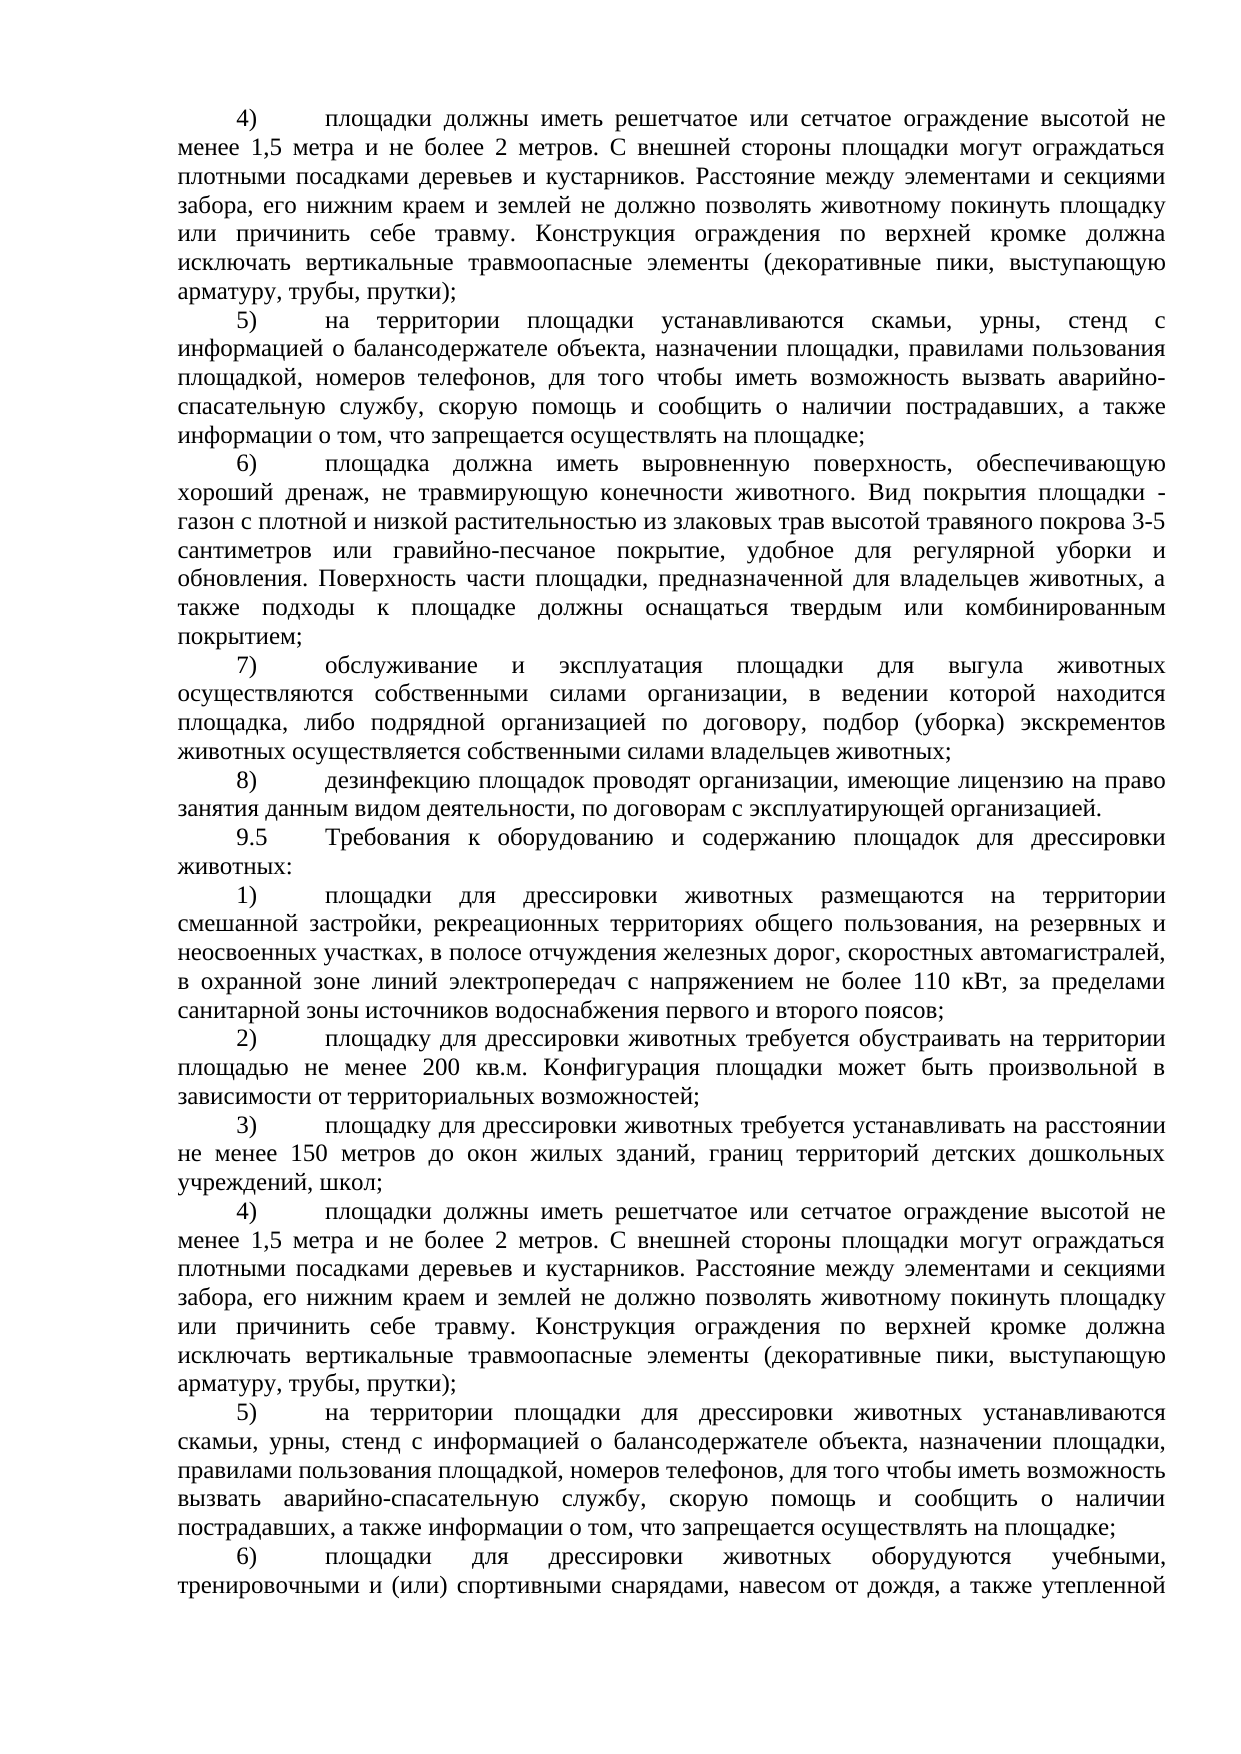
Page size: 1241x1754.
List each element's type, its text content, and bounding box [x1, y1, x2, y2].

list площадка должна иметь выровненную поверхность, обеспечивающую хороший дренаж, не травмирующую конечности животного. Вид покрытия площадки - газон с плотной и низкой растительностью из злаковых трав высотой травяного покрова 3-5 сантиметров или гравийно-песчаное покрытие, удобное для регулярной уборки и обновления. Поверхность части площадки, предназначенной для владельцев животных, а также подходы к площадке должны оснащаться твердым или комбинированным покрытием; [177, 448, 1167, 650]
list площадки должны иметь решетчатое или сетчатое ограждение высотой не менее 1,5 метра и не более 2 метров. С внешней стороны площадки могут ограждаться плотными посадками деревьев и кустарников. Расстояние между элементами и секциями забора, его нижним краем и землей не должно позволять животному покинуть площадку или причинить себе травму. Конструкция ограждения по верхней кромке должна исключать вертикальные травмоопасные элементы (декоративные пики, выступающую арматуру, трубы, прутки); [177, 103, 1167, 305]
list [177, 1541, 1167, 1598]
list обслуживание и эксплуатация площадки для выгула животных осуществляются собственными силами организации, в ведении которой находится площадка, либо подрядной организацией по договору, подбор (уборка) экскрементов животных осуществляется собственными силами владельцев животных; [177, 650, 1167, 765]
list площадку для дрессировки животных требуется устанавливать на расстоянии не менее 150 метров до окон жилых зданий, границ территорий детских дошкольных учреждений, школ; [177, 1110, 1167, 1196]
list на территории площадки для дрессировки животных устанавливаются скамьи, урны, стенд с информацией о балансодержателе объекта, назначении площадки, правилами пользования площадкой, номеров телефонов, для того чтобы иметь возможность вызвать аварийно-спасательную службу, скорую помощь и сообщить о наличии пострадавших, а также информации о том, что запрещается осуществлять на площадке; [177, 1397, 1167, 1541]
list Требования к оборудованию и содержанию площадок для дрессировки животных: [177, 822, 1167, 880]
list площадки для дрессировки животных размещаются на территории смешанной застройки, рекреационных территориях общего пользования, на резервных и неосвоенных участках, в полосе отчуждения железных дорог, скоростных автомагистралей, в охранной зоне линий электропередач с напряжением не более 110 кВт, за пределами санитарной зоны источников водоснабжения первого и второго поясов; [177, 880, 1167, 1023]
list площадки должны иметь решетчатое или сетчатое ограждение высотой не менее 1,5 метра и не более 2 метров. С внешней стороны площадки могут ограждаться плотными посадками деревьев и кустарников. Расстояние между элементами и секциями забора, его нижним краем и землей не должно позволять животному покинуть площадку или причинить себе травму. Конструкция ограждения по верхней кромке должна исключать вертикальные травмоопасные элементы (декоративные пики, выступающую арматуру, трубы, прутки); [177, 1196, 1167, 1397]
list площадку для дрессировки животных требуется обустраивать на территории площадью не менее 200 кв.м. Конфигурация площадки может быть произвольной в зависимости от территориальных возможностей; [177, 1023, 1167, 1110]
list на территории площадки устанавливаются скамьи, урны, стенд с информацией о балансодержателе объекта, назначении площадки, правилами пользования площадкой, номеров телефонов, для того чтобы иметь возможность вызвать аварийно-спасательную службу, скорую помощь и сообщить о наличии пострадавших, а также информации о том, что запрещается осуществлять на площадке; [177, 305, 1167, 448]
list дезинфекцию площадок проводят организации, имеющие лицензию на право занятия данным видом деятельности, по договорам с эксплуатирующей организацией. [177, 765, 1167, 822]
